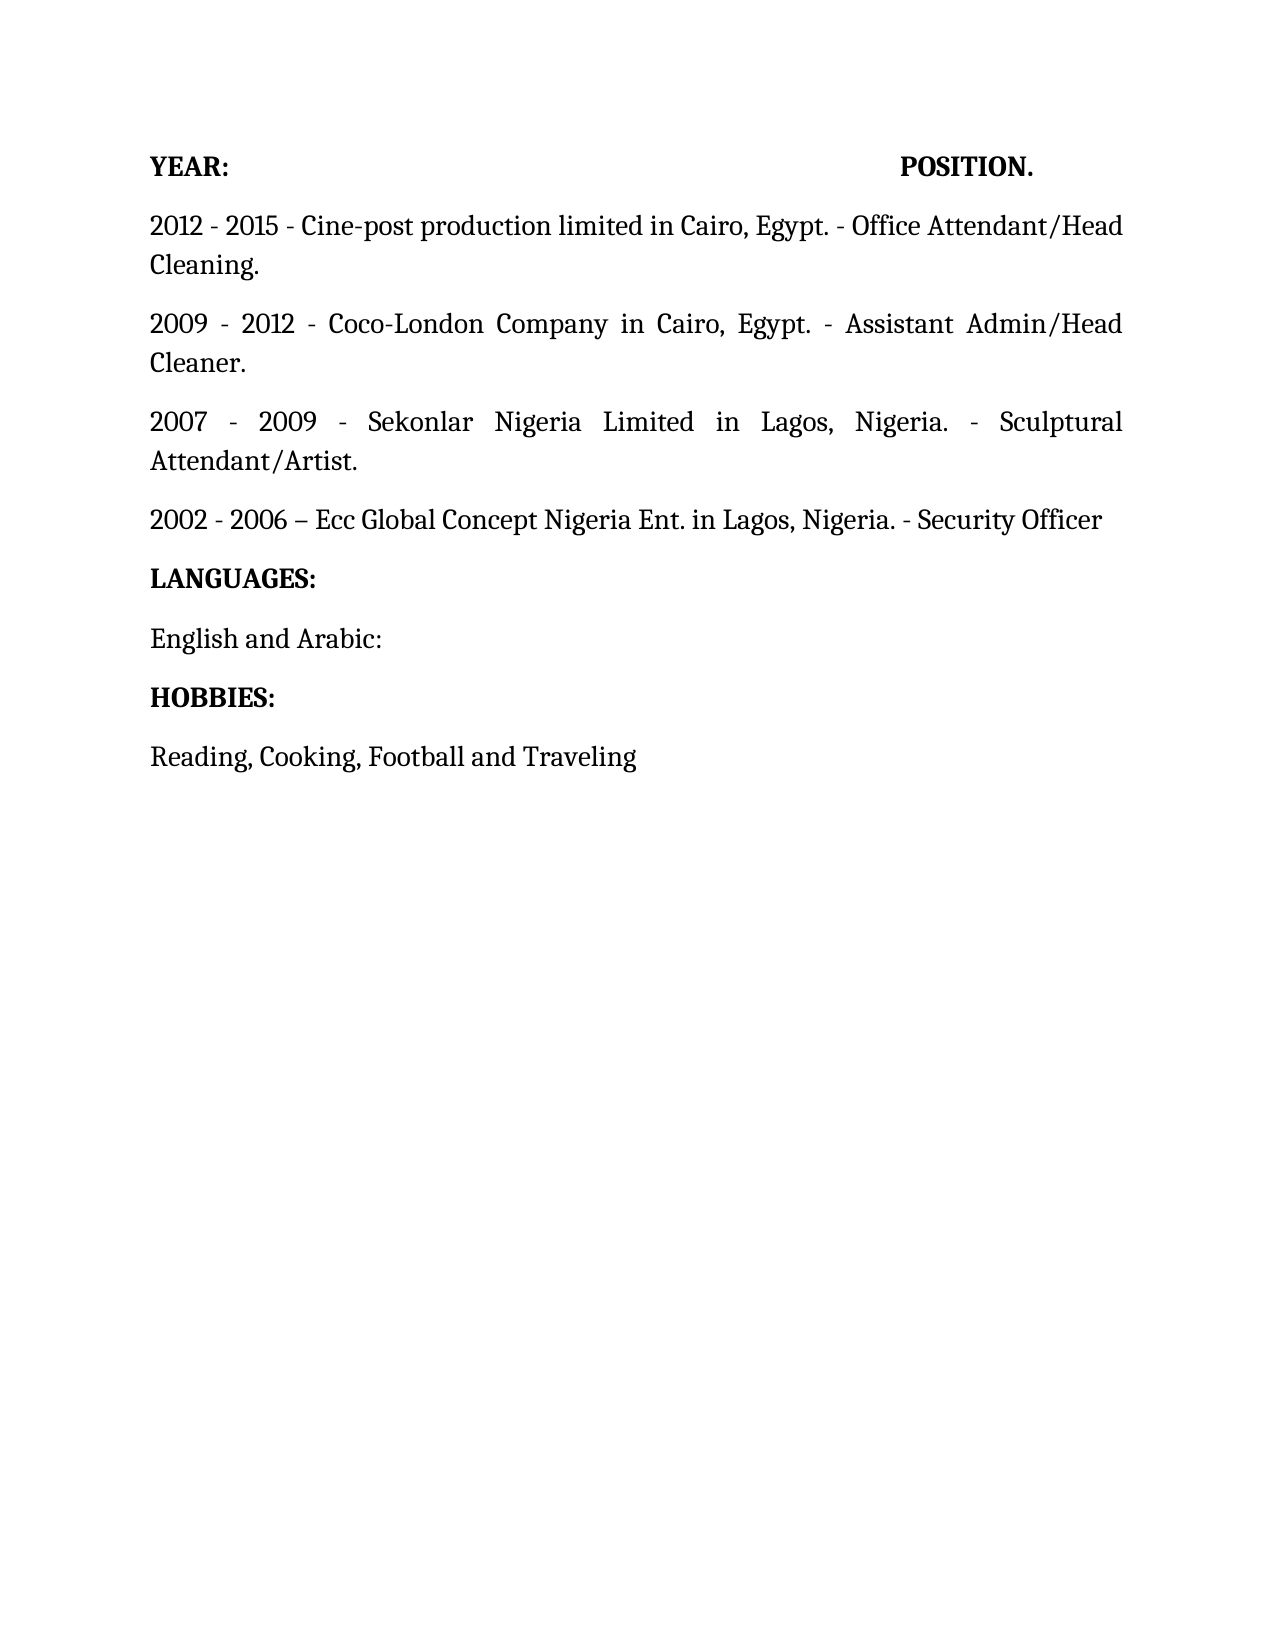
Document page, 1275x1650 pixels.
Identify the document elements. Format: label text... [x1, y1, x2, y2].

text Reading, Cooking, Football and Traveling [150, 741, 1125, 774]
text HOBBIES: [150, 681, 1125, 715]
text LANGUAGES: [150, 562, 1125, 596]
text 2012 - 2015 - Cine-post production limited in Cairo, Egypt. - Office Attendant/Head Cleaning. [150, 209, 1125, 281]
text 2007 - 2009 - Sekonlar Nigeria Limited in Lagos, Nigeria. - Sculptural Attendant/Artist. [150, 405, 1125, 477]
text 2002 - 2006 – Ecc Global Concept Nigeria Ent. in Lagos, Nigeria. - Security Officer [150, 503, 1125, 537]
text YEAR: POSITION. [150, 150, 1125, 183]
text 2009 - 2012 - Coco-London Company in Cairo, Egypt. - Assistant Admin/Head Cleaner. [150, 307, 1125, 379]
text English and Arabic: [150, 622, 1125, 655]
